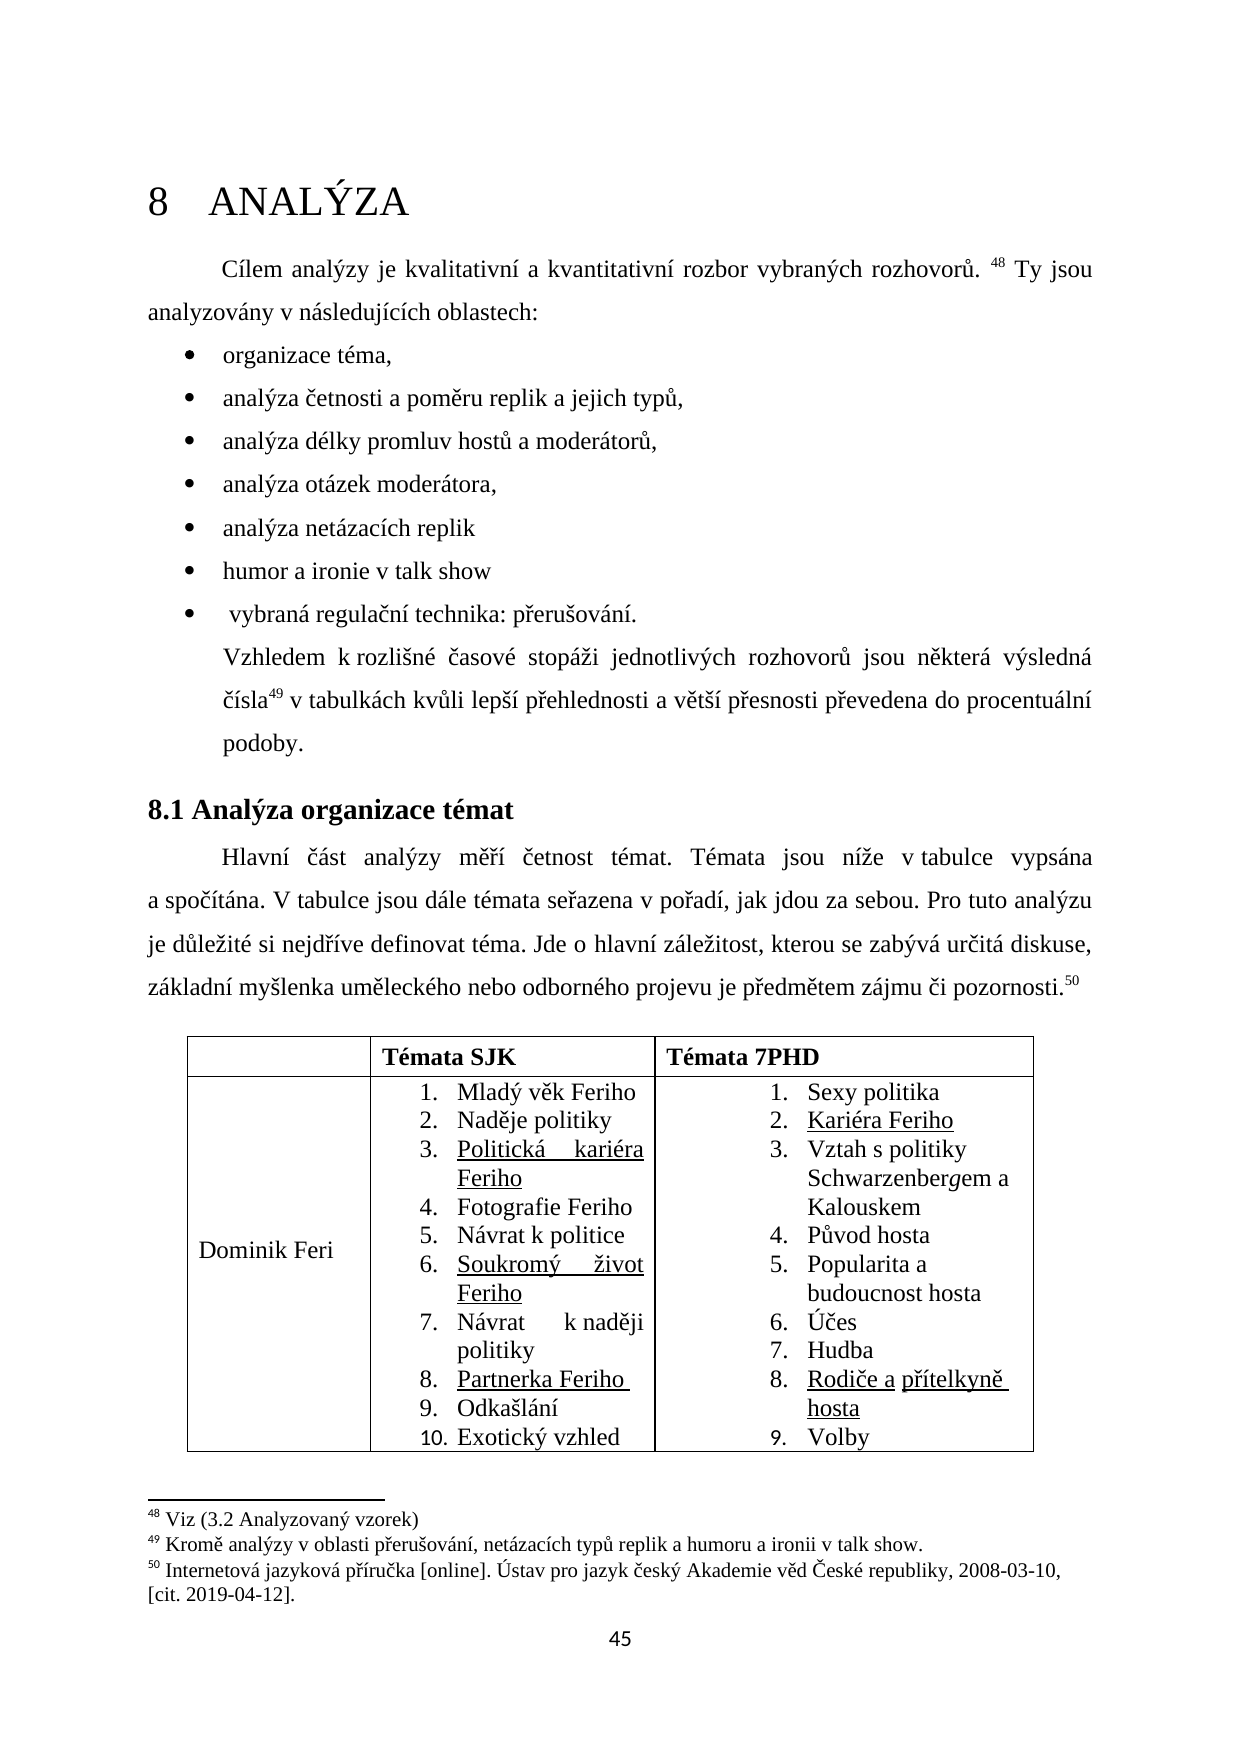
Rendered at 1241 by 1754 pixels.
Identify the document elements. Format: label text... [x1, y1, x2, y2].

table_cell Mladý věk Feriho Naděje politiky Politická kariéra Feriho Fotografie Feriho Návrat k politice Soukromý život Feriho Návrat k naději politiky Partnerka Feriho Odkašlání Exotický vzhled [371, 1077, 654, 1451]
list Vzhledem k rozlišné časové stopáži jednotlivých rozhovorů jsou některá výsledná čísla v tabulkách kvůli lepší přehlednosti a větší přesnosti převedena do procentuální podoby. [223, 642, 1093, 757]
table_cell Sexy politika Kariéra Feriho Vztah s politiky Schwarzenbergem a Kalouskem Původ hosta Popularita a budoucnost hosta Účes Hudba Rodiče a přítelkyně hosta Volby [656, 1077, 1033, 1451]
text Hlavní část analýzy měří četnost témat. Témata jsou níže v tabulce vypsána a spočítána. V tabulce jsou dále témata seřazena v pořadí, jak jdou za sebou. Pro tuto analýzu je důležité si nejdříve definovat téma. Jde o hlavní záležitost, kterou se zabývá určitá diskuse, základní myšlenka uměleckého nebo odborného projevu je předmětem zájmu či pozornosti. [148, 842, 1093, 1001]
list analýza netázacích replik [185, 513, 1093, 541]
table_header [188, 1037, 370, 1076]
list analýza otázek moderátora, [185, 469, 1093, 498]
list analýza četnosti a poměru replik a jejich typů, [185, 383, 1093, 412]
table_header Témata SJK [371, 1037, 654, 1076]
text Cílem analýzy je kvalitativní a kvantitativní rozbor vybraných rozhovorů. Ty jsou analyzovány v následujících oblastech: [148, 254, 1093, 326]
list analýza délky promluv hostů a moderátorů, [185, 426, 1093, 455]
list vybraná regulační technika: přerušování. [185, 599, 1093, 628]
table_cell Dominik Feri [188, 1077, 370, 1451]
subtitle 8 ANALÝZA [148, 177, 1093, 225]
list organizace téma, [185, 340, 1093, 369]
table_header Témata 7PHD [656, 1037, 1033, 1076]
list humor a ironie v talk show [185, 556, 1093, 584]
subtitle 8.1 Analýza organizace témat [148, 792, 1093, 826]
